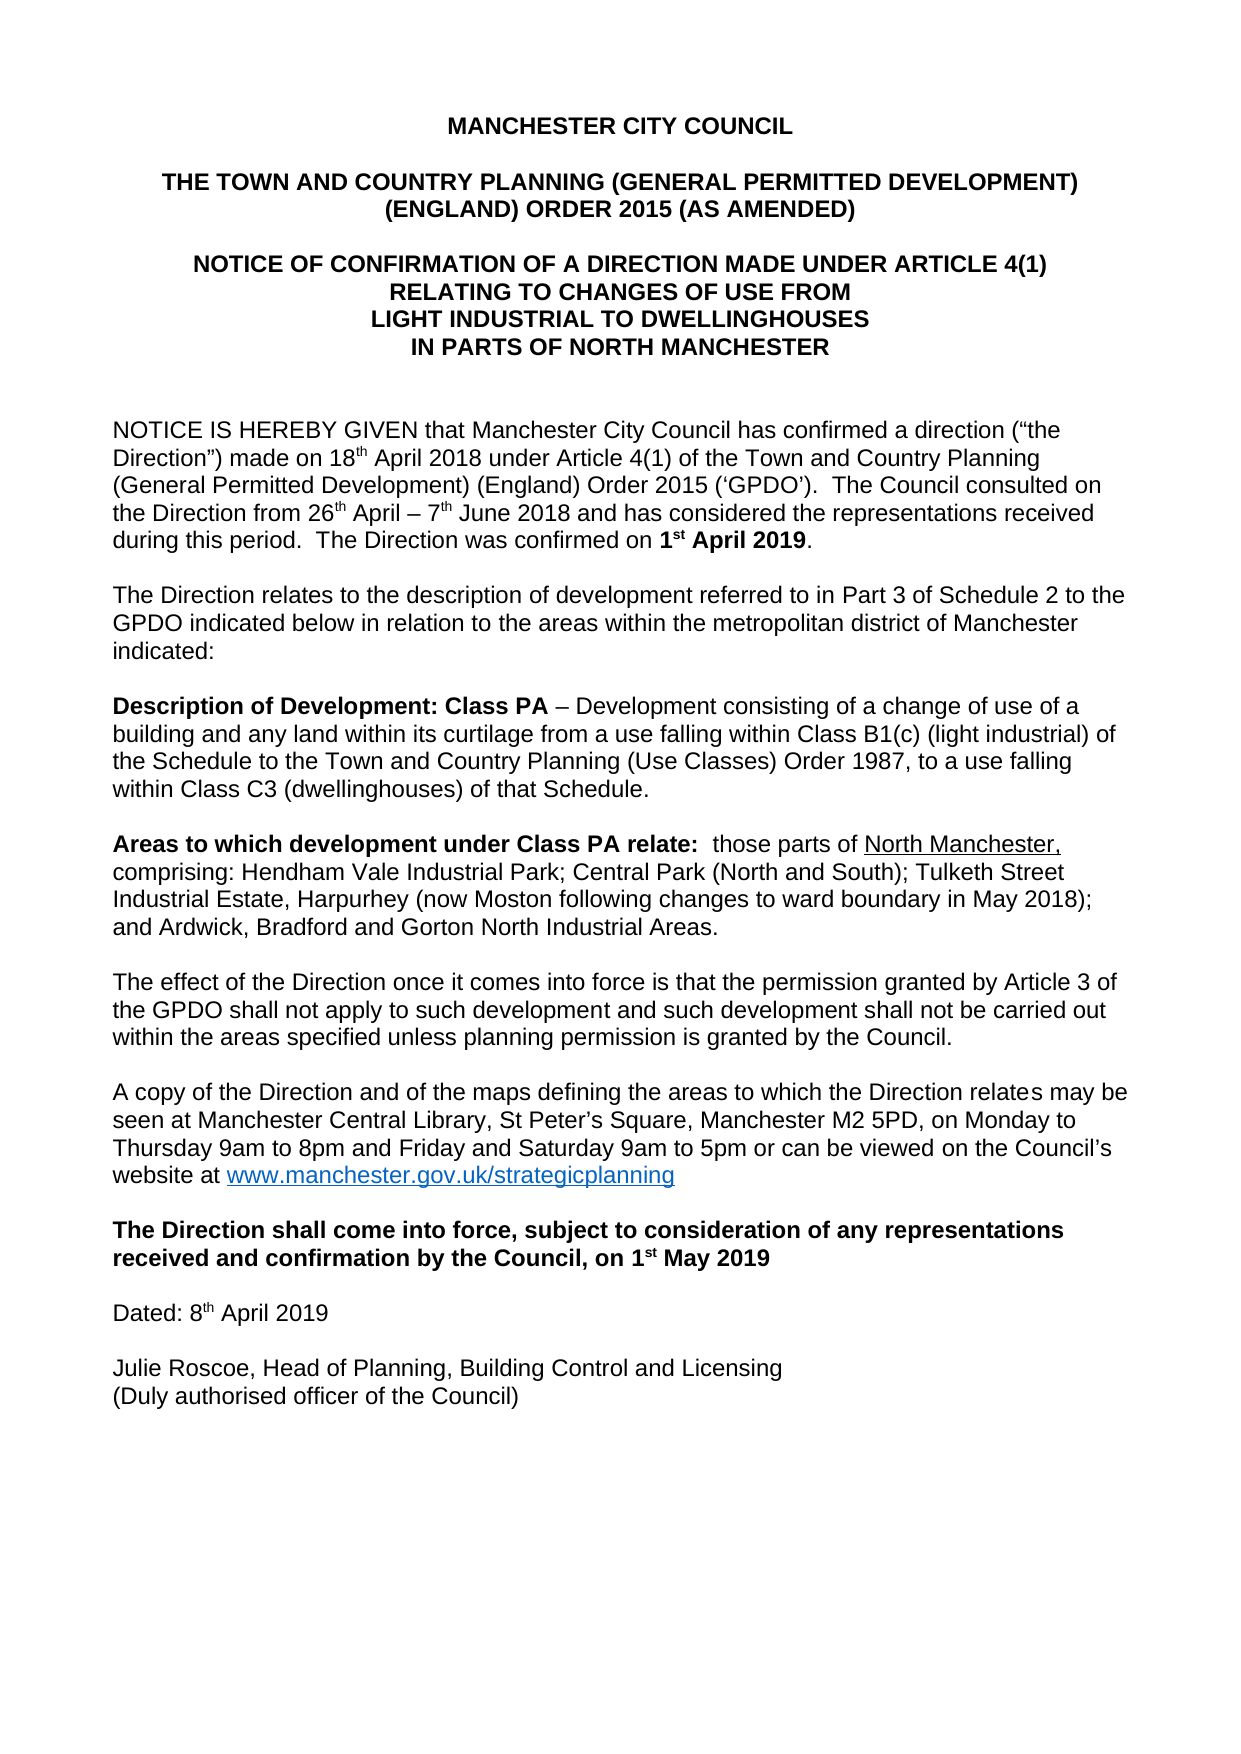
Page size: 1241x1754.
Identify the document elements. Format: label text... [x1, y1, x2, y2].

text (Duly authorised officer of the Council) [112, 1382, 1128, 1409]
text A copy of the Direction and of the maps defining the areas to which the Direction relates may be seen at Manchester Central Library, St Peter’s Square, Manchester M2 5PD, on Monday to Thursday 9am to 8pm and Friday and Saturday 9am to 5pm or can be viewed on the Council’s website at www.manchester.gov.uk/strategicplanning [112, 1078, 1128, 1189]
text LIGHT INDUSTRIAL TO DWELLINGHOUSES [112, 305, 1128, 333]
text THE TOWN AND COUNTRY PLANNING (GENERAL PERMITTED DEVELOPMENT) (ENGLAND) ORDER 2015 (AS AMENDED) [112, 167, 1128, 223]
text Description of Development: Class PA – Development consisting of a change of use of a building and any land within its curtilage from a use falling within Class B1(c) (light industrial) of the Schedule to the Town and Country Planning (Use Classes) Order 1987, to a use falling within Class C3 (dwellinghouses) of that Schedule. [112, 692, 1128, 802]
text IN PARTS OF NORTH MANCHESTER [112, 333, 1128, 361]
text MANCHESTER CITY COUNCIL [112, 112, 1128, 140]
text The Direction shall come into force, subject to consideration of any representations received and confirmation by the Council, on 1st May 2019 [112, 1216, 1128, 1272]
text NOTICE OF CONFIRMATION OF A DIRECTION MADE UNDER ARTICLE 4(1) [112, 250, 1128, 278]
text NOTICE IS HEREBY GIVEN that Manchester City Council has confirmed a direction (“the Direction”) made on 18th April 2018 under Article 4(1) of the Town and Country Planning (General Permitted Development) (England) Order 2015 (‘GPDO’). The Council consulted on the Direction from 26th April – 7th June 2018 and has considered the representations received during this period. The Direction was confirmed on 1st April 2019. [112, 416, 1128, 554]
text The Direction relates to the description of development referred to in Part 3 of Schedule 2 to the GPDO indicated below in relation to the areas within the metropolitan district of Manchester indicated: [112, 581, 1128, 664]
text Dated: 8th April 2019 [112, 1299, 1128, 1327]
text The effect of the Direction once it comes into force is that the permission granted by Article 3 of the GPDO shall not apply to such development and such development shall not be carried out within the areas specified unless planning permission is granted by the Council. [112, 968, 1128, 1051]
text RELATING TO CHANGES OF USE FROM [112, 278, 1128, 305]
text Julie Roscoe, Head of Planning, Building Control and Licensing [112, 1354, 1128, 1382]
text Areas to which development under Class PA relate: those parts of North Manchester, comprising: Hendham Vale Industrial Park; Central Park (North and South); Tulketh Street Industrial Estate, Harpurhey (now Moston following changes to ward boundary in May 2018); and Ardwick, Bradford and Gorton North Industrial Areas. [112, 830, 1128, 940]
